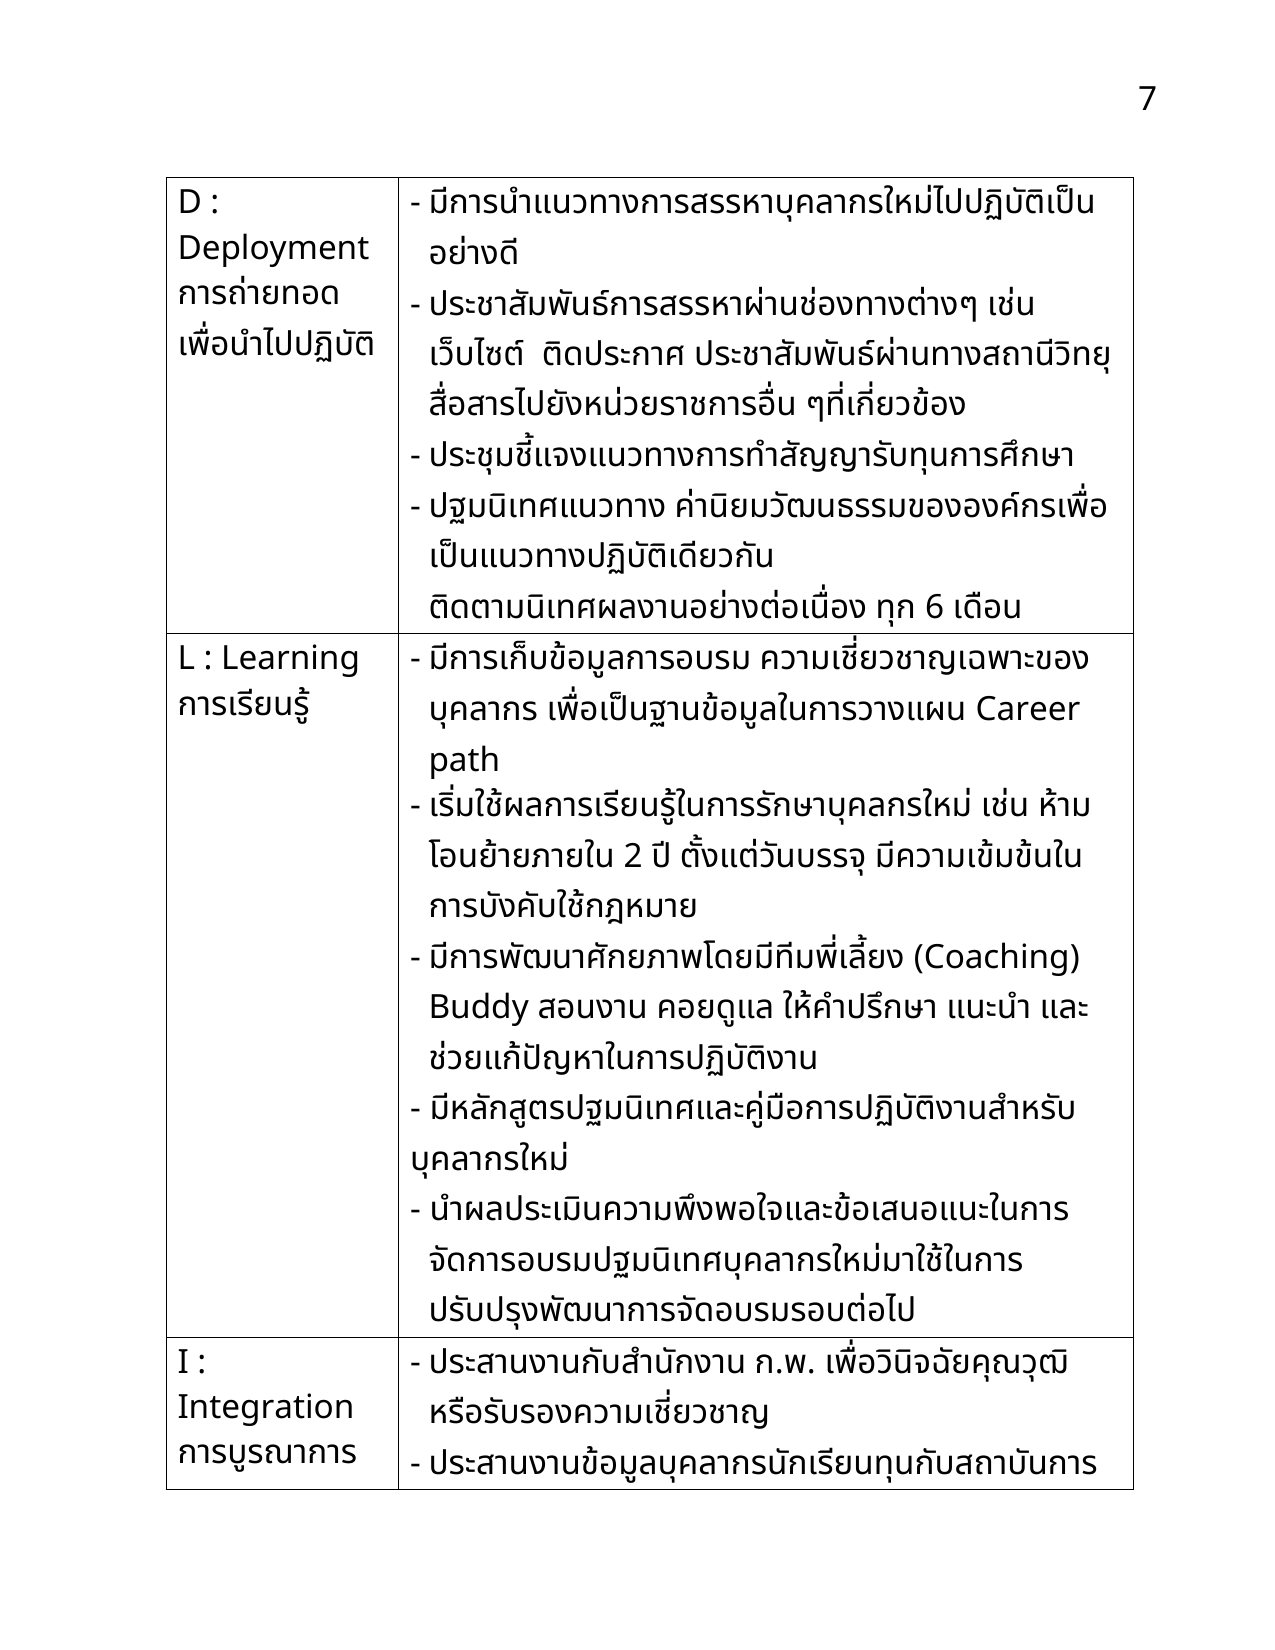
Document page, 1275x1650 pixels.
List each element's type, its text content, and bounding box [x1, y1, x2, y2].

table_cell L : Learning การเรียนรู้ [167, 634, 398, 1337]
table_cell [399, 1338, 1133, 1489]
table_cell มีการนำแนวทางการสรรหาบุคลากรใหม่ไปปฏิบัติเป็นอย่างดี ประชาสัมพันธ์การสรรหาผ่านช่องทางต่างๆ เช่น เว็บไซต์ ติดประกาศ ประชาสัมพันธ์ผ่านทางสถานีวิทยุ สื่อสารไปยังหน่วยราชการอื่น ๆที่เกี่ยวข้อง ประชุมชี้แจงแนวทางการทำสัญญารับทุนการศึกษา ปฐมนิเทศแนวทาง ค่านิยมวัฒนธรรมขององค์กรเพื่อเป็นแนวทางปฏิบัติเดียวกัน ติดตามนิเทศผลงานอย่างต่อเนื่อง ทุก 6 เดือน [399, 178, 1133, 633]
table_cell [167, 1338, 398, 1489]
table_cell มีการเก็บข้อมูลการอบรม ความเชี่ยวชาญเฉพาะของบุคลากร เพื่อเป็นฐานข้อมูลในการวางแผน Career path เริ่มใช้ผลการเรียนรู้ในการรักษาบุคลกรใหม่ เช่น ห้ามโอนย้ายภายใน 2 ปี ตั้งแต่วันบรรจุ มีความเข้มข้นในการบังคับใช้กฎหมาย มีการพัฒนาศักยภาพโดยมีทีมพี่เลี้ยง (Coaching) Buddy สอนงาน คอยดูแล ให้คำปรึกษา แนะนำ และช่วยแก้ปัญหาในการปฏิบัติงาน - มีหลักสูตรปฐมนิเทศและคู่มือการปฏิบัติงานสำหรับบุคลากรใหม่ - นำผลประเมินความพึงพอใจและข้อเสนอแนะในการจัดการอบรมปฐมนิเทศบุคลากรใหม่มาใช้ในการปรับปรุงพัฒนาการจัดอบรมรอบต่อไป [399, 634, 1133, 1337]
table_cell D : Deployment การถ่ายทอดเพื่อนำไปปฏิบัติ [167, 178, 398, 633]
